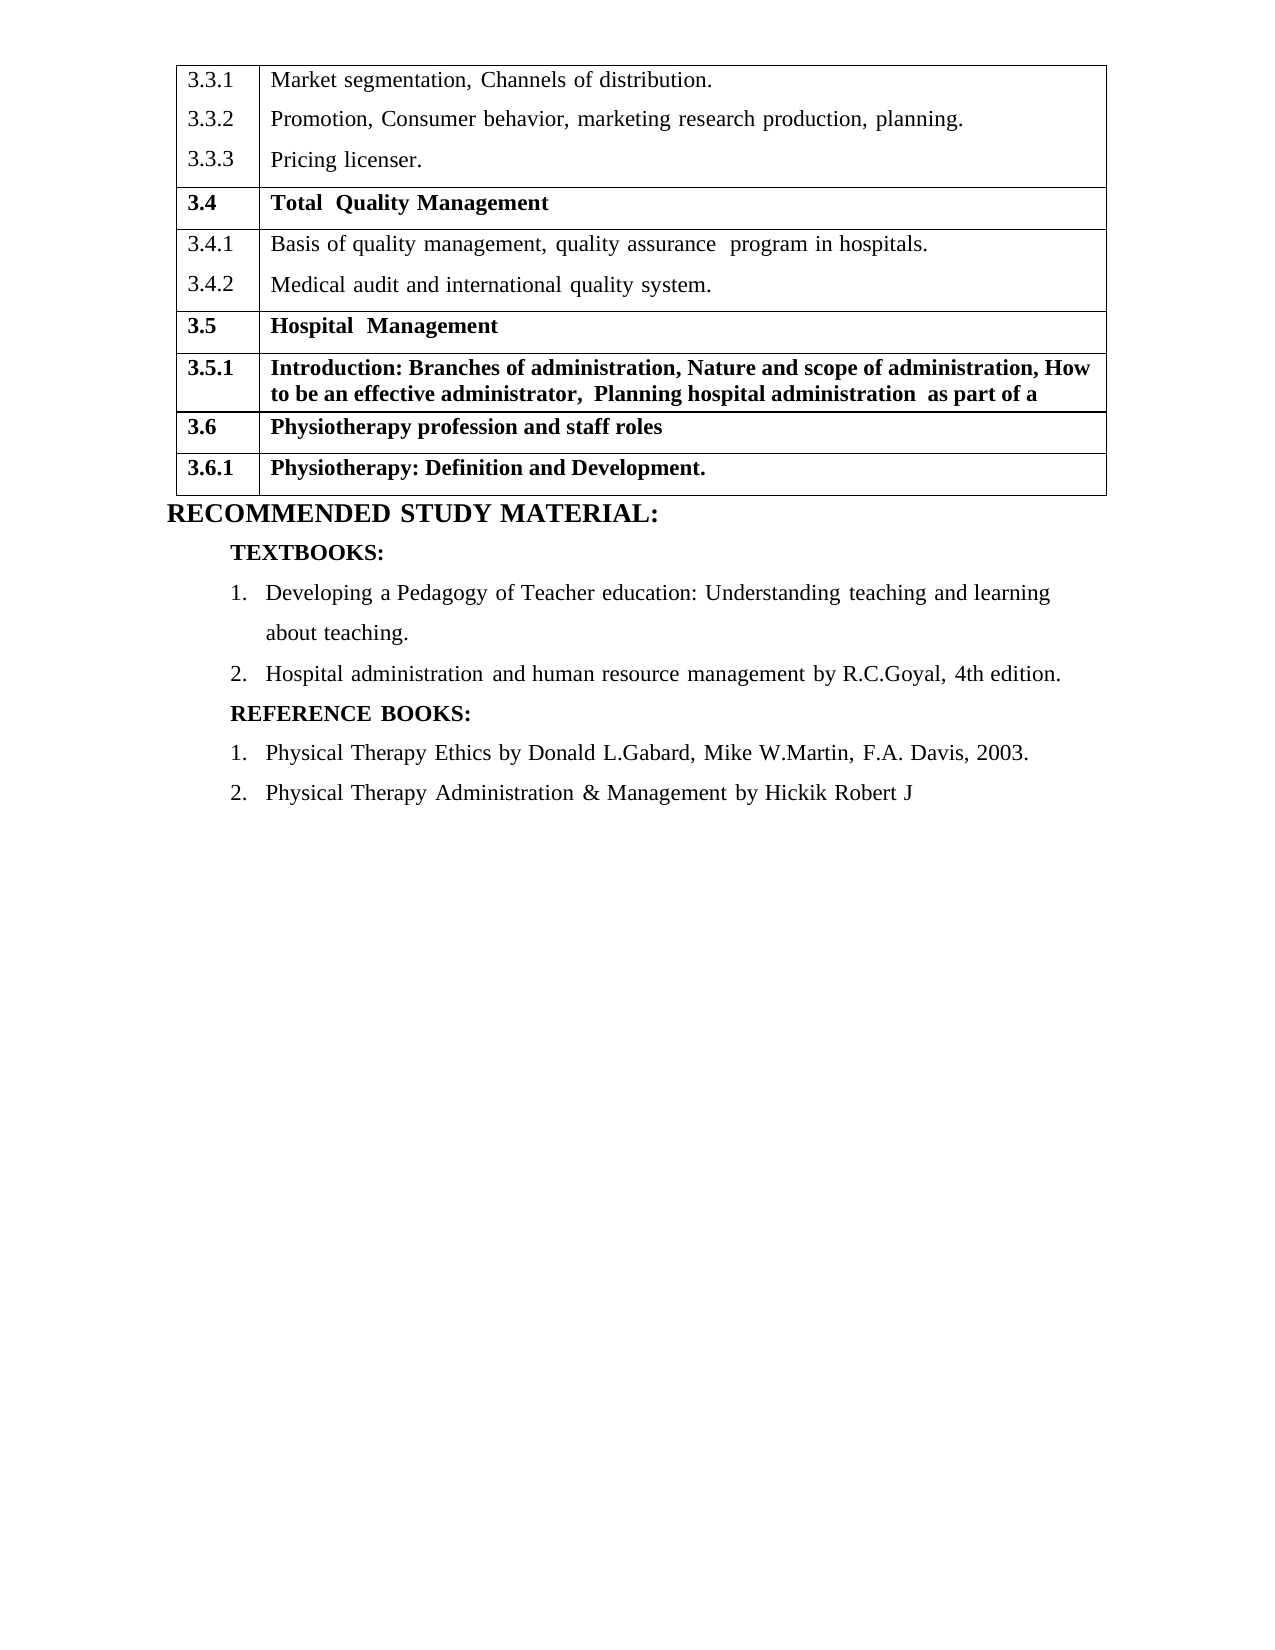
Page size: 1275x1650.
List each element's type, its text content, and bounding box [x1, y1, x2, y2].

table_cell Market segmentation, Channels of distribution. Promotion, Consumer behavior, marketing research production, planning. Pricing licenser. [260, 66, 1106, 187]
table_cell 3.5.1 3.5.2 3.5.3 3.5.4 3.5.5 3.5.6 3.5.7 3.5.8 [177, 354, 259, 411]
table_cell 3.6 [177, 413, 259, 453]
table_cell 3.5 [177, 312, 259, 353]
text 2. Physical Therapy Administration & Management by Hickik Robert J [230, 778, 1096, 805]
table_cell 3.4.1 3.4.2 [177, 230, 259, 311]
text 1. Physical Therapy Ethics by Donald L.Gabard, Mike W.Martin, F.A. Davis, 2003. [230, 739, 1096, 765]
table_cell Total Quality Management [260, 188, 1106, 229]
text RECOMMENDED STUDY MATERIAL: [167, 497, 1096, 528]
table_cell Basis of quality management, quality assurance program in hospitals. Medical audit and international quality system. [260, 230, 1106, 311]
table_cell 3.3.1 3.3.2 3.3.3 [177, 66, 259, 187]
table_cell Hospital Management [260, 312, 1106, 353]
table_cell 3.4 [177, 188, 259, 229]
text REFERENCE BOOKS: [230, 700, 1096, 726]
text 2. Hospital administration and human resource management by R.C.Goyal, 4th edition. [230, 660, 1096, 686]
table_cell Physiotherapy profession and staff roles [260, 413, 1106, 453]
table_cell 3.6.1 3.6.2 3.6.3 3.6.4 3.6.5 3.6.6 [177, 454, 259, 495]
text TEXTBOOKS: [230, 539, 1096, 566]
text 1. Developing a Pedagogy of Teacher education: Understanding teaching and learning about teaching. [230, 578, 1058, 645]
